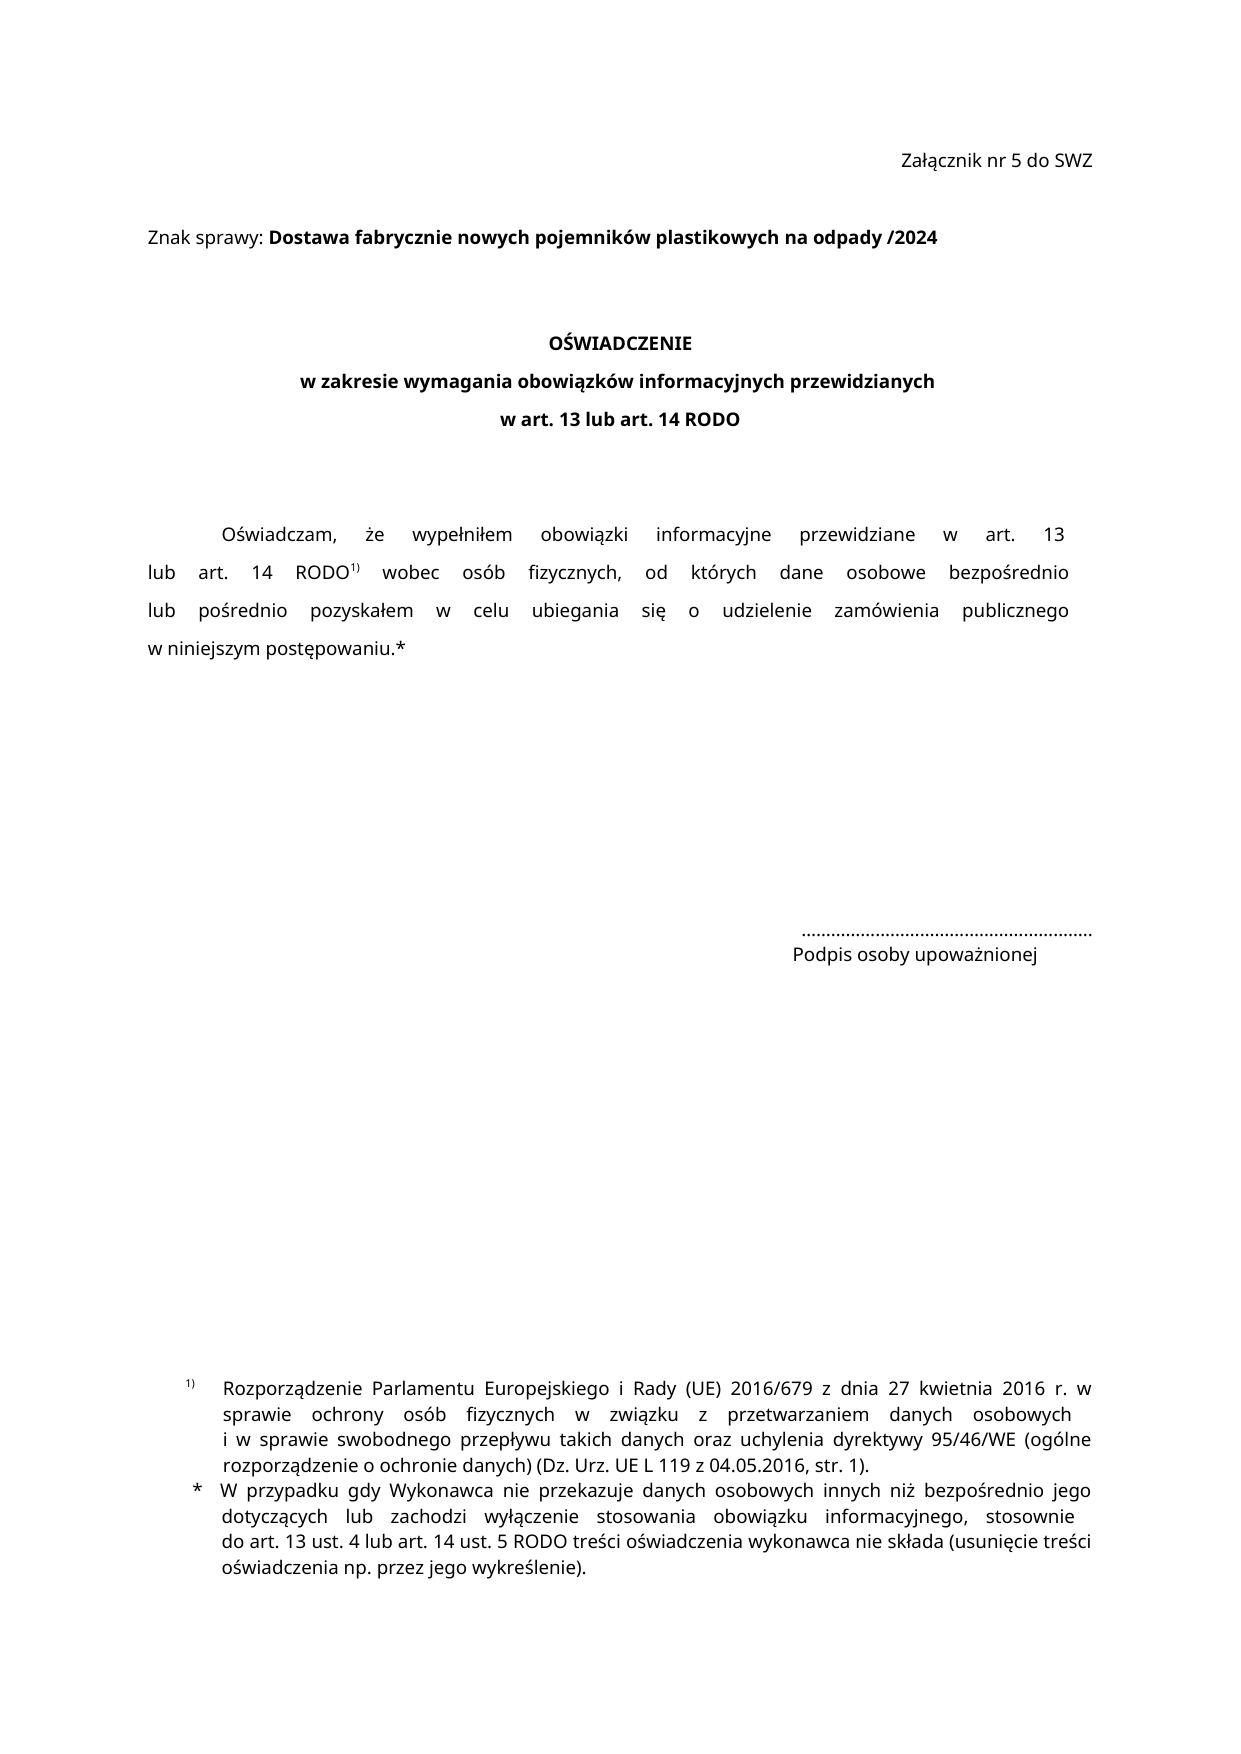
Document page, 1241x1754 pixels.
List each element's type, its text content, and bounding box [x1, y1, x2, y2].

text Podpis osoby upoważnionej [738, 942, 1093, 967]
text w zakresie wymagania obowiązków informacyjnych przewidzianych w art. 13 lub art. 14 RODO [148, 368, 1093, 432]
text Załącznik nr 5 do SWZ [148, 148, 1093, 173]
text OŚWIADCZENIE [148, 330, 1093, 355]
list Rozporządzenie Parlamentu Europejskiego i Rady (UE) 2016/679 z dnia 27 kwietnia 2016 r. w sprawie ochrony osób fizycznych w związku z przetwarzaniem danych osobowych i w sprawie swobodnego przepływu takich danych oraz uchylenia dyrektywy 95/46/WE (ogólne rozporządzenie o ochronie danych) (Dz. Urz. UE L 119 z 04.05.2016, str. 1). [185, 1375, 1093, 1477]
text * W przypadku gdy Wykonawca nie przekazuje danych osobowych innych niż bezpośrednio jego dotyczących lub zachodzi wyłączenie stosowania obowiązku informacyjnego, stosownie do art. 13 ust. 4 lub art. 14 ust. 5 RODO treści oświadczenia wykonawca nie składa (usunięcie treści oświadczenia np. przez jego wykreślenie). [192, 1477, 1093, 1579]
text Oświadczam, że wypełniłem obowiązki informacyjne przewidziane w art. 13 lub art. 14 RODO1) wobec osób fizycznych, od których dane osobowe bezpośrednio lub pośrednio pozyskałem w celu ubiegania się o udzielenie zamówienia publicznego w niniejszym postępowaniu.* [148, 521, 1093, 661]
text Znak sprawy: Dostawa fabrycznie nowych pojemników plastikowych na odpady /2024 [148, 224, 1093, 249]
text ………………………………………………….. [148, 916, 1093, 942]
